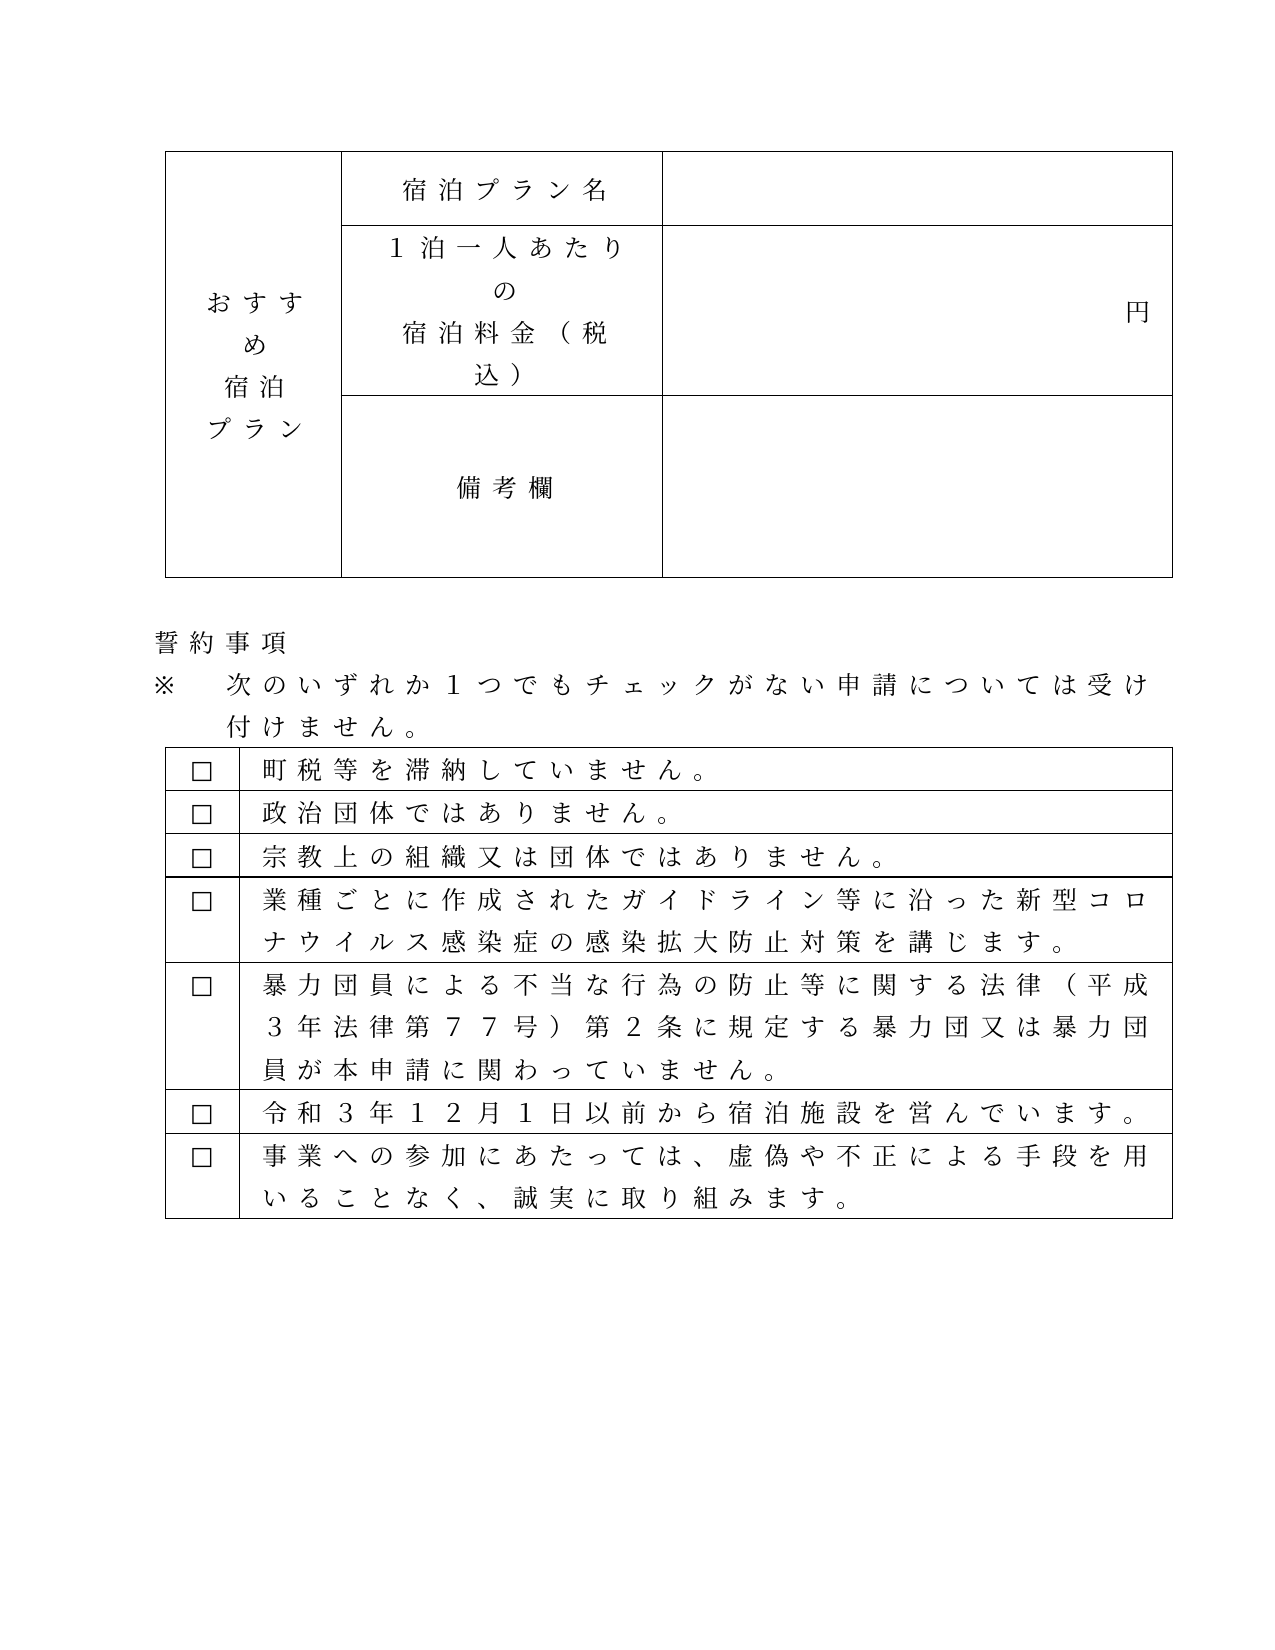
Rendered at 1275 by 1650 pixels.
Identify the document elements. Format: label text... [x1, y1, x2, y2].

table_cell 円 [663, 226, 1172, 395]
table_cell 業種ごとに作成されたガイドライン等に沿った新型コロナウイルス感染症の感染拡大防止対策を講じます。 [240, 878, 1172, 962]
table_cell □ [166, 791, 239, 833]
table_cell 備考欄 [342, 396, 662, 577]
table_cell 令和３年１２月１日以前から宿泊施設を営んでいます。 [240, 1090, 1172, 1133]
table_cell □ [166, 878, 239, 962]
table_cell 暴力団員による不当な行為の防止等に関する法律（平成３年法律第７７号）第２条に規定する暴力団又は暴力団員が本申請に関わっていません。 [240, 963, 1172, 1089]
table_cell 政治団体ではありません。 [240, 791, 1172, 833]
table_header 町税等を滞納していません。 [240, 748, 1172, 790]
table_cell □ [166, 1090, 239, 1133]
table_cell [663, 396, 1172, 577]
table_cell 事業への参加にあたっては、虚偽や不正による手段を用いることなく、誠実に取り組みます。 [240, 1134, 1172, 1218]
table_cell □ [166, 1134, 239, 1218]
table_header □ [166, 748, 239, 790]
table_cell □ [166, 834, 239, 876]
table_header [663, 152, 1172, 225]
table_cell 宗教上の組織又は団体ではありません。 [240, 834, 1172, 876]
text ※ 次のいずれか１つでもチェックがない申請については受け付けません。 [154, 662, 1189, 747]
table_header おすすめ 宿泊 プラン [166, 152, 341, 577]
text 誓約事項 [154, 620, 1160, 662]
table_header 宿泊プラン名 [342, 152, 662, 225]
table_cell □ [166, 963, 239, 1089]
table_cell １泊一人あたりの 宿泊料金（税込） [342, 226, 662, 395]
